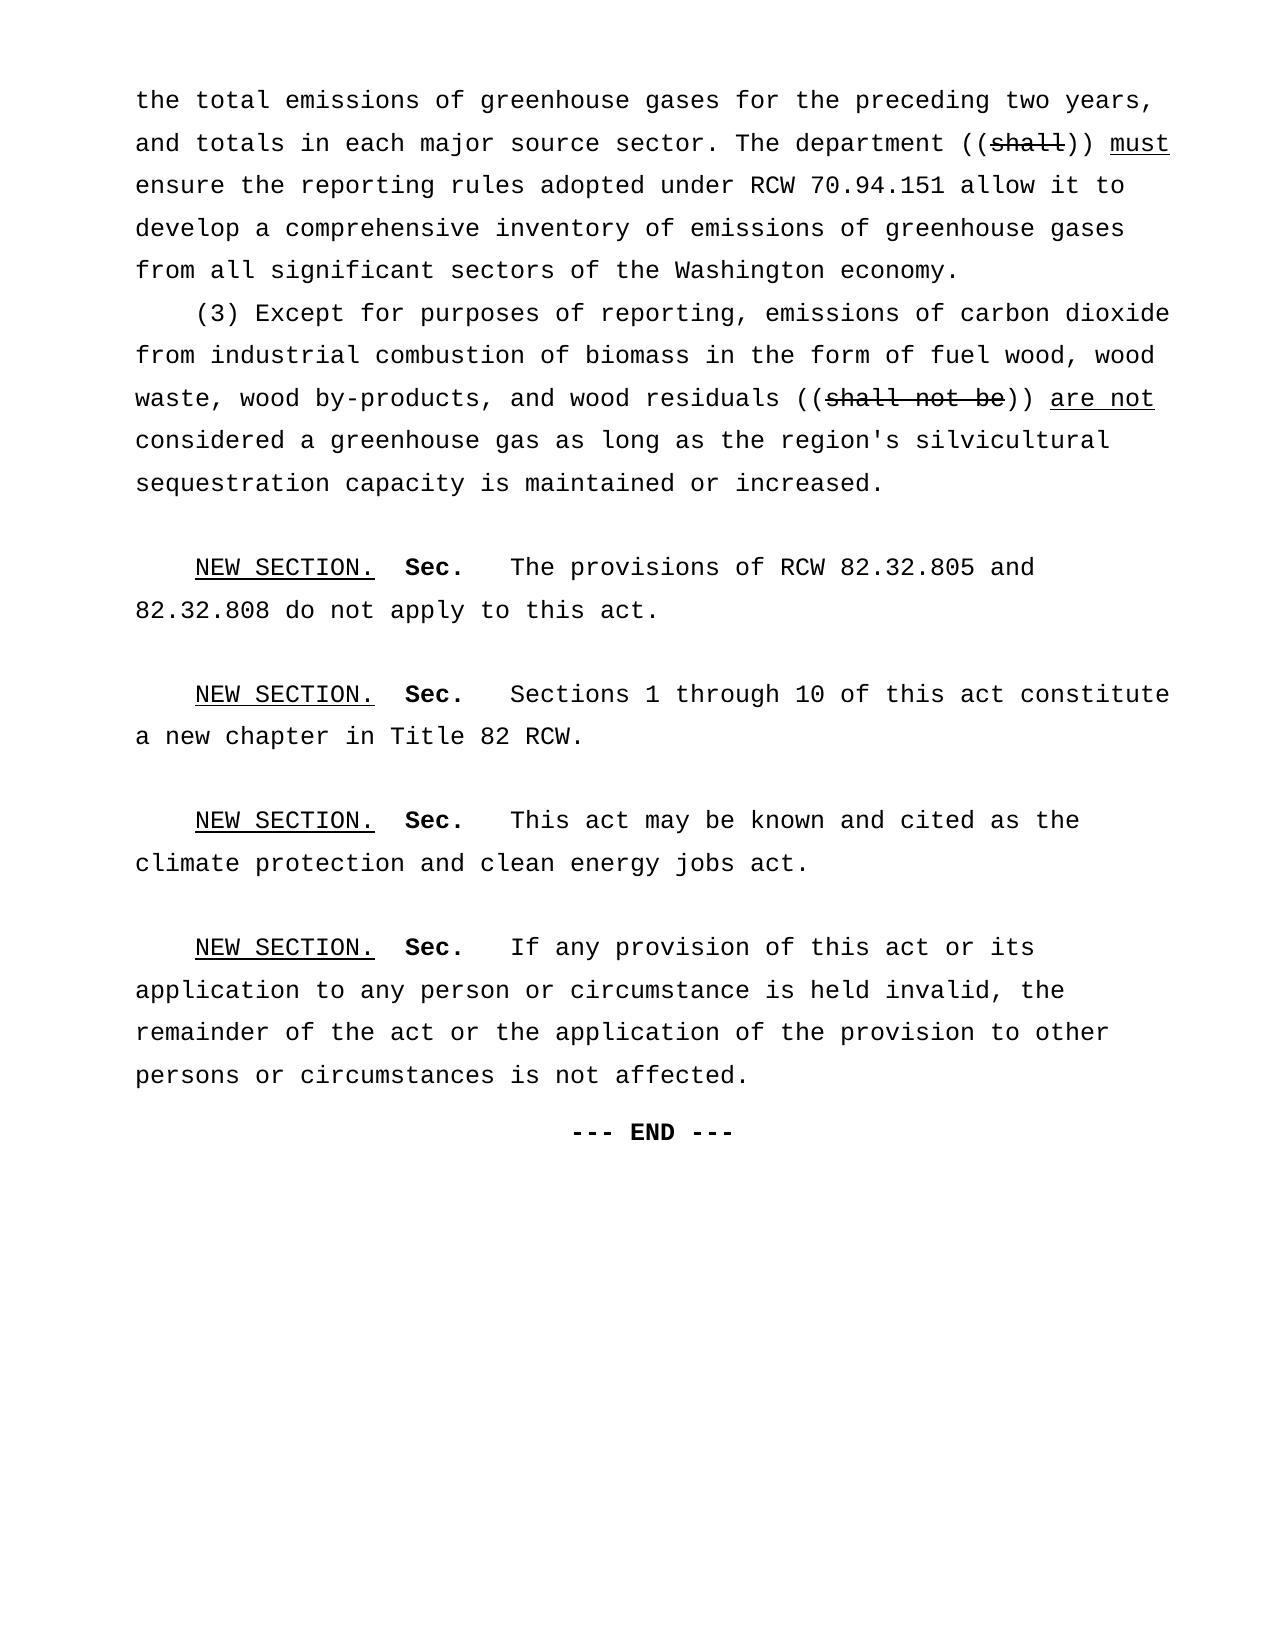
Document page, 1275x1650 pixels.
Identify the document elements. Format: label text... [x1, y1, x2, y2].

text NEW SECTION. Sec. This act may be known and cited as the climate protection and clean energy jobs act. [135, 795, 1170, 880]
text NEW SECTION. Sec. Sections 1 through 10 of this act constitute a new chapter in Title 82 RCW. [135, 668, 1170, 753]
text NEW SECTION. Sec. If any provision of this act or its application to any person or circumstance is held invalid, the remainder of the act or the application of the provision to other persons or circumstances is not affected. [135, 922, 1170, 1092]
text (3) Except for purposes of reporting, emissions of carbon dioxide from industrial combustion of biomass in the form of fuel wood, wood waste, wood by-products, and wood residuals ((shall not be)) are not considered a greenhouse gas as long as the region's silvicultural sequestration capacity is maintained or increased. [135, 287, 1170, 500]
text --- END --- [135, 1120, 1170, 1148]
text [135, 75, 1170, 287]
text NEW SECTION. Sec. The provisions of RCW 82.32.805 and 82.32.808 do not apply to this act. [135, 542, 1170, 627]
